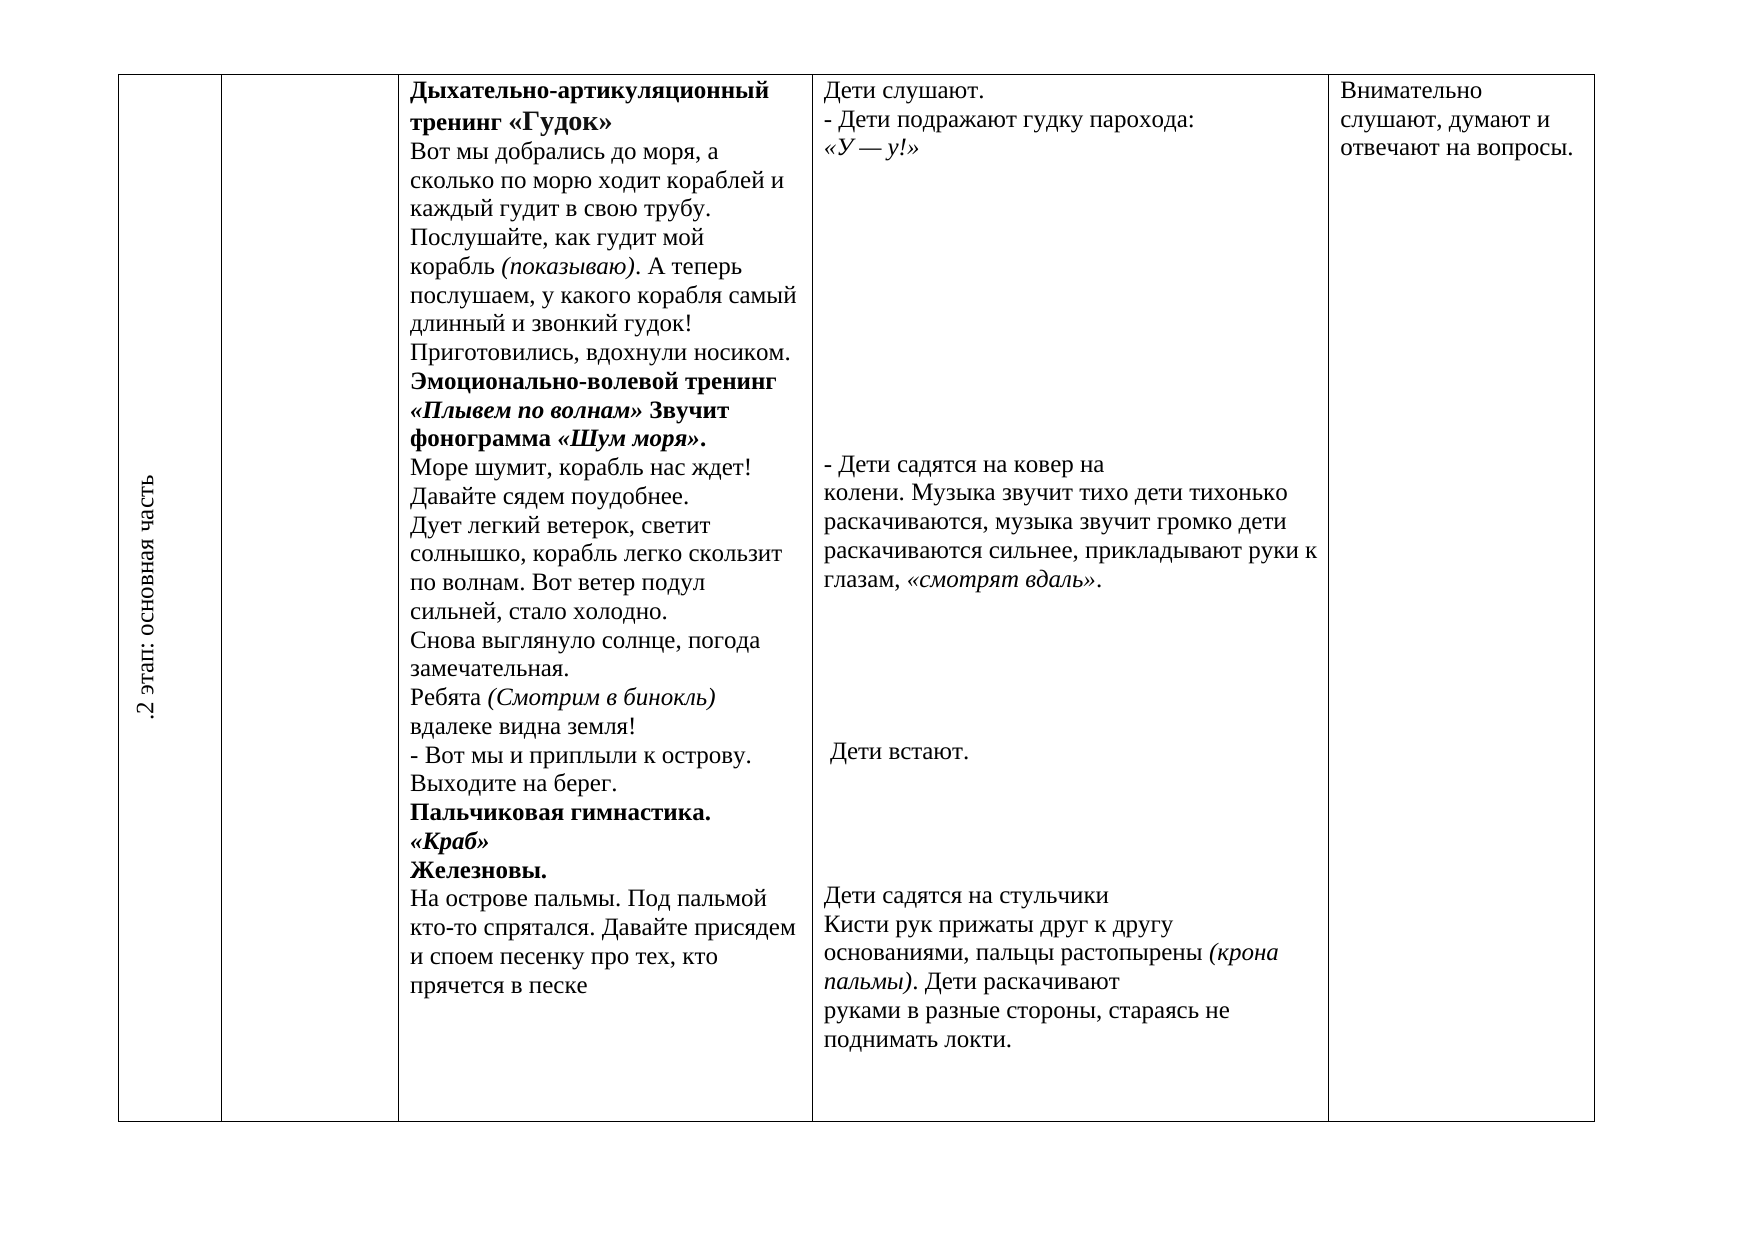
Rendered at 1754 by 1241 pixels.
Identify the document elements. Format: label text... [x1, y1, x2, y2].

table_cell Дети слушают. - Дети подражают гудку парохода: «У — у!» - Дети садятся на ковер на колени. Музыка звучит тихо дети тихонько раскачиваются, музыка звучит громко дети раскачиваются сильнее, прикладывают руки к глазам, «смотрят вдаль». Дети встают. Дети садятся на стульчики Кисти рук прижаты друг к другу основаниями, пальцы растопырены (крона пальмы). Дети раскачивают руками в разные стороны, стараясь не поднимать локти. [813, 75, 1328, 1121]
table_cell .2 этап: основная часть [119, 75, 221, 1121]
table_cell Внимательно слушают, думают и отвечают на вопросы. [1329, 75, 1594, 1121]
table_cell Дыхательно-артикуляционный тренинг «Гудок» Вот мы добрались до моря, а сколько по морю ходит кораблей и каждый гудит в свою трубу. Послушайте, как гудит мой корабль (показываю). А теперь послушаем, у какого корабля самый длинный и звонкий гудок! Приготовились, вдохнули носиком. Эмоционально-волевой тренинг «Плывем по волнам» Звучит фонограмма «Шум моря». Море шумит, корабль нас ждет! Давайте сядем поудобнее. Дует легкий ветерок, светит солнышко, корабль легко скользит по волнам. Вот ветер подул сильней, стало холодно. Снова выглянуло солнце, погода замечательная. Ребята (Смотрим в бинокль) вдалеке видна земля! - Вот мы и приплыли к острову. Выходите на берег. Пальчиковая гимнастика. «Краб» Железновы. На острове пальмы. Под пальмой кто-то спрятался. Давайте присядем и споем песенку про тех, кто прячется в песке [399, 75, 812, 1121]
table_cell [222, 75, 398, 1121]
